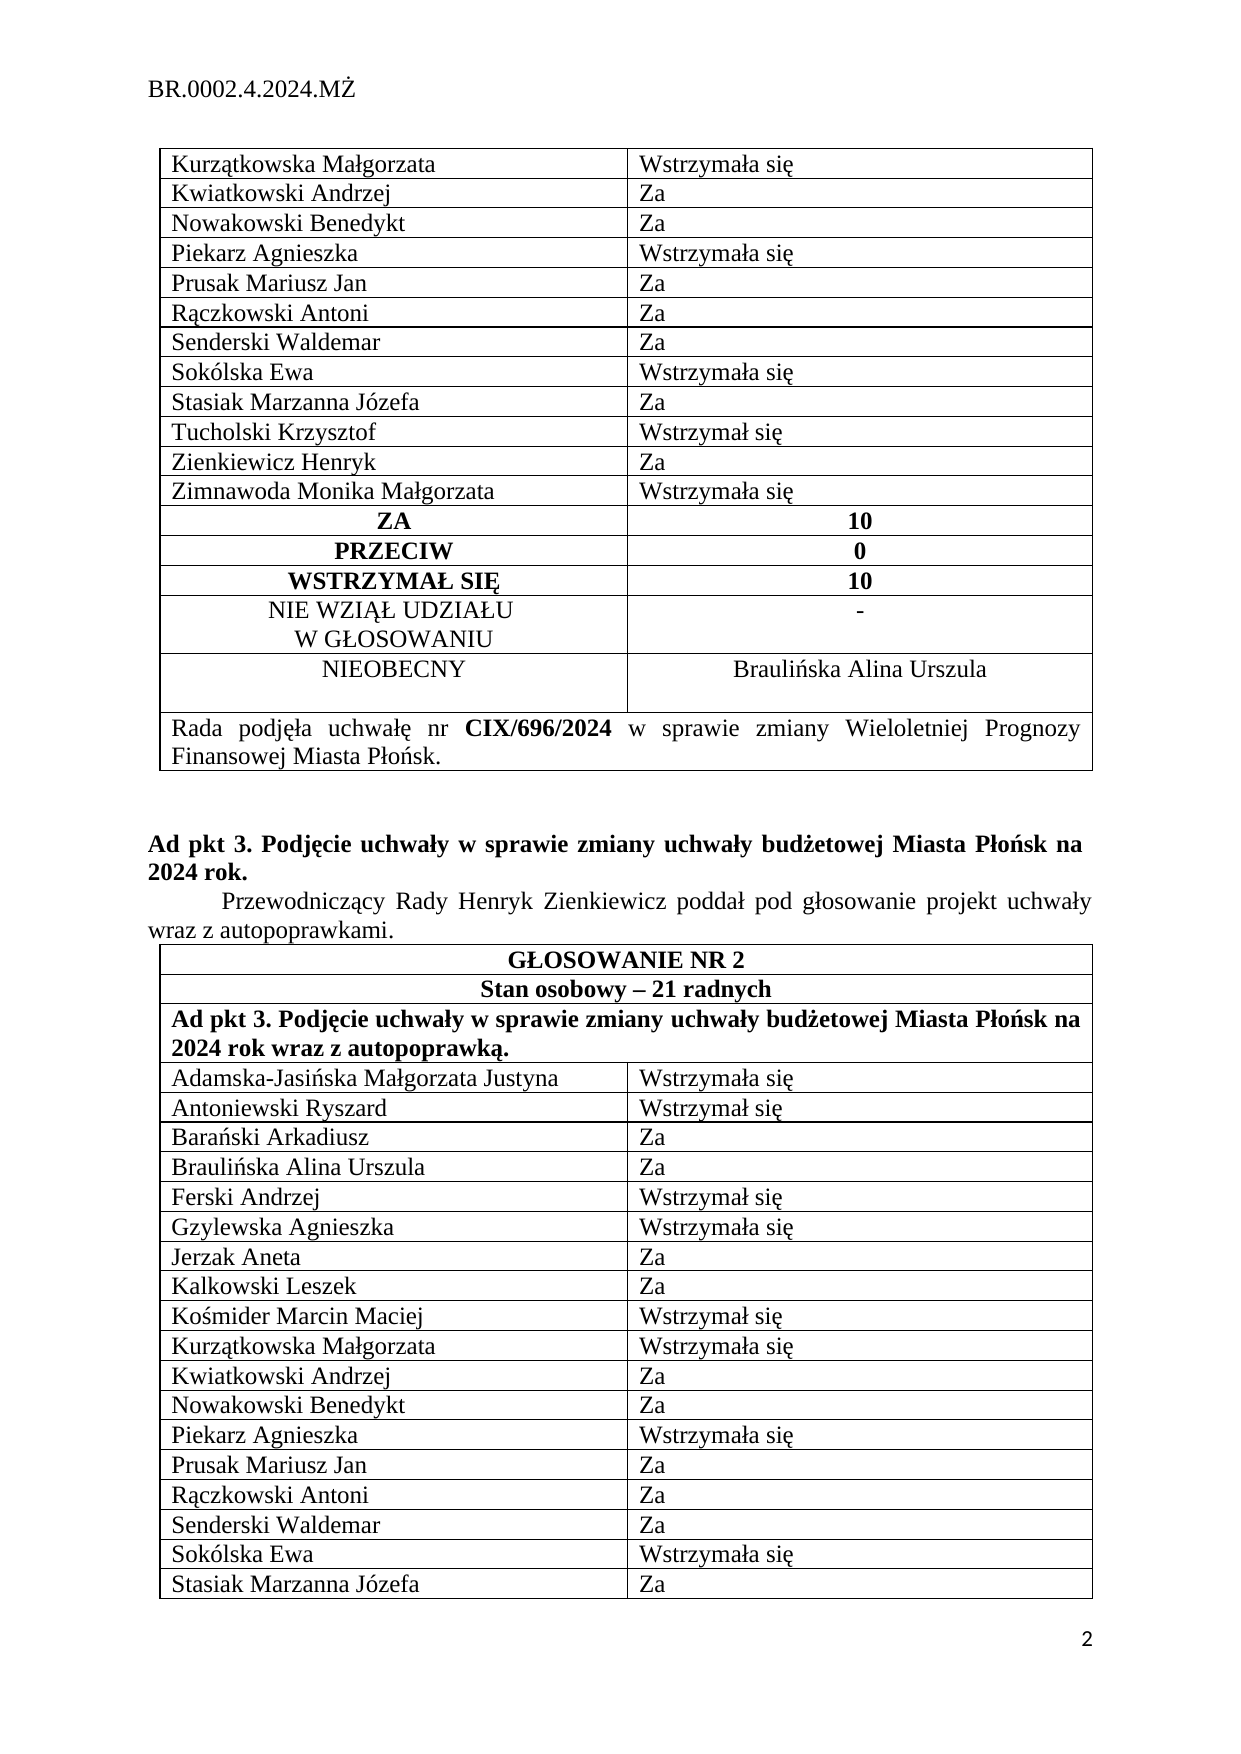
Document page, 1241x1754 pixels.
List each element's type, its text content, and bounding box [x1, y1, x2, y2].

table_cell Za [628, 179, 1092, 207]
table_cell Jerzak Aneta [161, 1242, 627, 1270]
table_cell Senderski Waldemar [161, 328, 627, 356]
table_cell Antoniewski Ryszard [161, 1093, 627, 1121]
table_cell Za [628, 268, 1092, 297]
table_header GŁOSOWANIE NR 2 [161, 945, 1092, 973]
table_cell Wstrzymała się [628, 1540, 1092, 1568]
table_cell Kurzątkowska Małgorzata [161, 149, 627, 177]
table_cell 0 [628, 536, 1092, 565]
table_cell Wstrzymał się [628, 417, 1092, 446]
table_cell Za [628, 1361, 1092, 1389]
table_cell Zimnawoda Monika Małgorzata [161, 476, 627, 505]
table_cell Za [628, 387, 1092, 416]
table_cell Wstrzymała się [628, 1420, 1092, 1449]
table_cell Za [628, 1152, 1092, 1181]
table_cell Barański Arkadiusz [161, 1123, 627, 1151]
table_cell Wstrzymał się [628, 1093, 1092, 1121]
table_cell Gzylewska Agnieszka [161, 1212, 627, 1241]
table_cell Tucholski Krzysztof [161, 417, 627, 446]
table_cell Kośmider Marcin Maciej [161, 1301, 627, 1330]
table_cell Zienkiewicz Henryk [161, 447, 627, 475]
table_cell PRZECIW [161, 536, 627, 565]
table_cell Braulińska Alina Urszula [161, 1152, 627, 1181]
table_cell Stasiak Marzanna Józefa [161, 387, 627, 416]
table_cell Ad pkt 3. Podjęcie uchwały w sprawie zmiany uchwały budżetowej Miasta Płońsk na 2024 rok wraz z autopoprawką. [161, 1004, 1092, 1062]
table_cell Za [628, 1450, 1092, 1479]
table_cell Wstrzymała się [628, 357, 1092, 386]
table_cell Sokólska Ewa [161, 357, 627, 386]
table_cell Za [628, 1391, 1092, 1419]
table_cell Wstrzymała się [628, 1212, 1092, 1241]
table_cell Za [628, 328, 1092, 356]
table_cell Braulińska Alina Urszula [628, 654, 1092, 712]
table_cell Za [628, 208, 1092, 237]
table_cell Za [628, 1510, 1092, 1538]
table_cell Za [628, 1271, 1092, 1300]
table_cell Senderski Waldemar [161, 1510, 627, 1538]
table_cell Wstrzymał się [628, 1301, 1092, 1330]
table_cell NIE WZIĄŁ UDZIAŁU W GŁOSOWANIU [161, 596, 627, 653]
table_cell Kwiatkowski Andrzej [161, 179, 627, 207]
table_cell Rada podjęła uchwałę nr CIX/696/2024 w sprawie zmiany Wieloletniej Prognozy Finansowej Miasta Płońsk. [161, 713, 1092, 770]
table_cell Wstrzymała się [628, 1063, 1092, 1092]
table_cell Adamska-Jasińska Małgorzata Justyna [161, 1063, 627, 1092]
table_cell Nowakowski Benedykt [161, 1391, 627, 1419]
table_cell Rączkowski Antoni [161, 1480, 627, 1509]
table_cell Prusak Mariusz Jan [161, 268, 627, 297]
table_cell Kwiatkowski Andrzej [161, 1361, 627, 1389]
table_cell Ferski Andrzej [161, 1182, 627, 1211]
table_cell Za [628, 1123, 1092, 1151]
table_cell Za [628, 447, 1092, 475]
table_cell Kalkowski Leszek [161, 1271, 627, 1300]
table_cell ZA [161, 506, 627, 535]
text Przewodniczący Rady Henryk Zienkiewicz poddał pod głosowanie projekt uchwały wraz z autopoprawkami. [148, 886, 1093, 944]
table_cell Wstrzymała się [628, 476, 1092, 505]
table_cell - [628, 596, 1092, 653]
table_cell Piekarz Agnieszka [161, 1420, 627, 1449]
table_cell Rączkowski Antoni [161, 298, 627, 326]
table_cell Kurzątkowska Małgorzata [161, 1331, 627, 1360]
table_cell Wstrzymała się [628, 1331, 1092, 1360]
table_cell Za [628, 1242, 1092, 1270]
table_cell Wstrzymała się [628, 149, 1092, 177]
table_cell 10 [628, 566, 1092, 594]
table_cell NIEOBECNY [161, 654, 627, 712]
table_cell Prusak Mariusz Jan [161, 1450, 627, 1479]
table_cell Wstrzymała się [628, 238, 1092, 267]
table_cell Za [628, 298, 1092, 326]
table_cell Sokólska Ewa [161, 1540, 627, 1568]
text Ad pkt 3. Podjęcie uchwały w sprawie zmiany uchwały budżetowej Miasta Płońsk na 2024 rok. [148, 829, 1093, 886]
table_cell Wstrzymał się [628, 1182, 1092, 1211]
table_cell Za [628, 1480, 1092, 1509]
table_cell 10 [628, 506, 1092, 535]
table_cell Piekarz Agnieszka [161, 238, 627, 267]
table_cell WSTRZYMAŁ SIĘ [161, 566, 627, 594]
table_cell Za [628, 1569, 1092, 1598]
table_cell Stan osobowy – 21 radnych [161, 975, 1092, 1003]
table_cell Nowakowski Benedykt [161, 208, 627, 237]
table_cell Stasiak Marzanna Józefa [161, 1569, 627, 1598]
